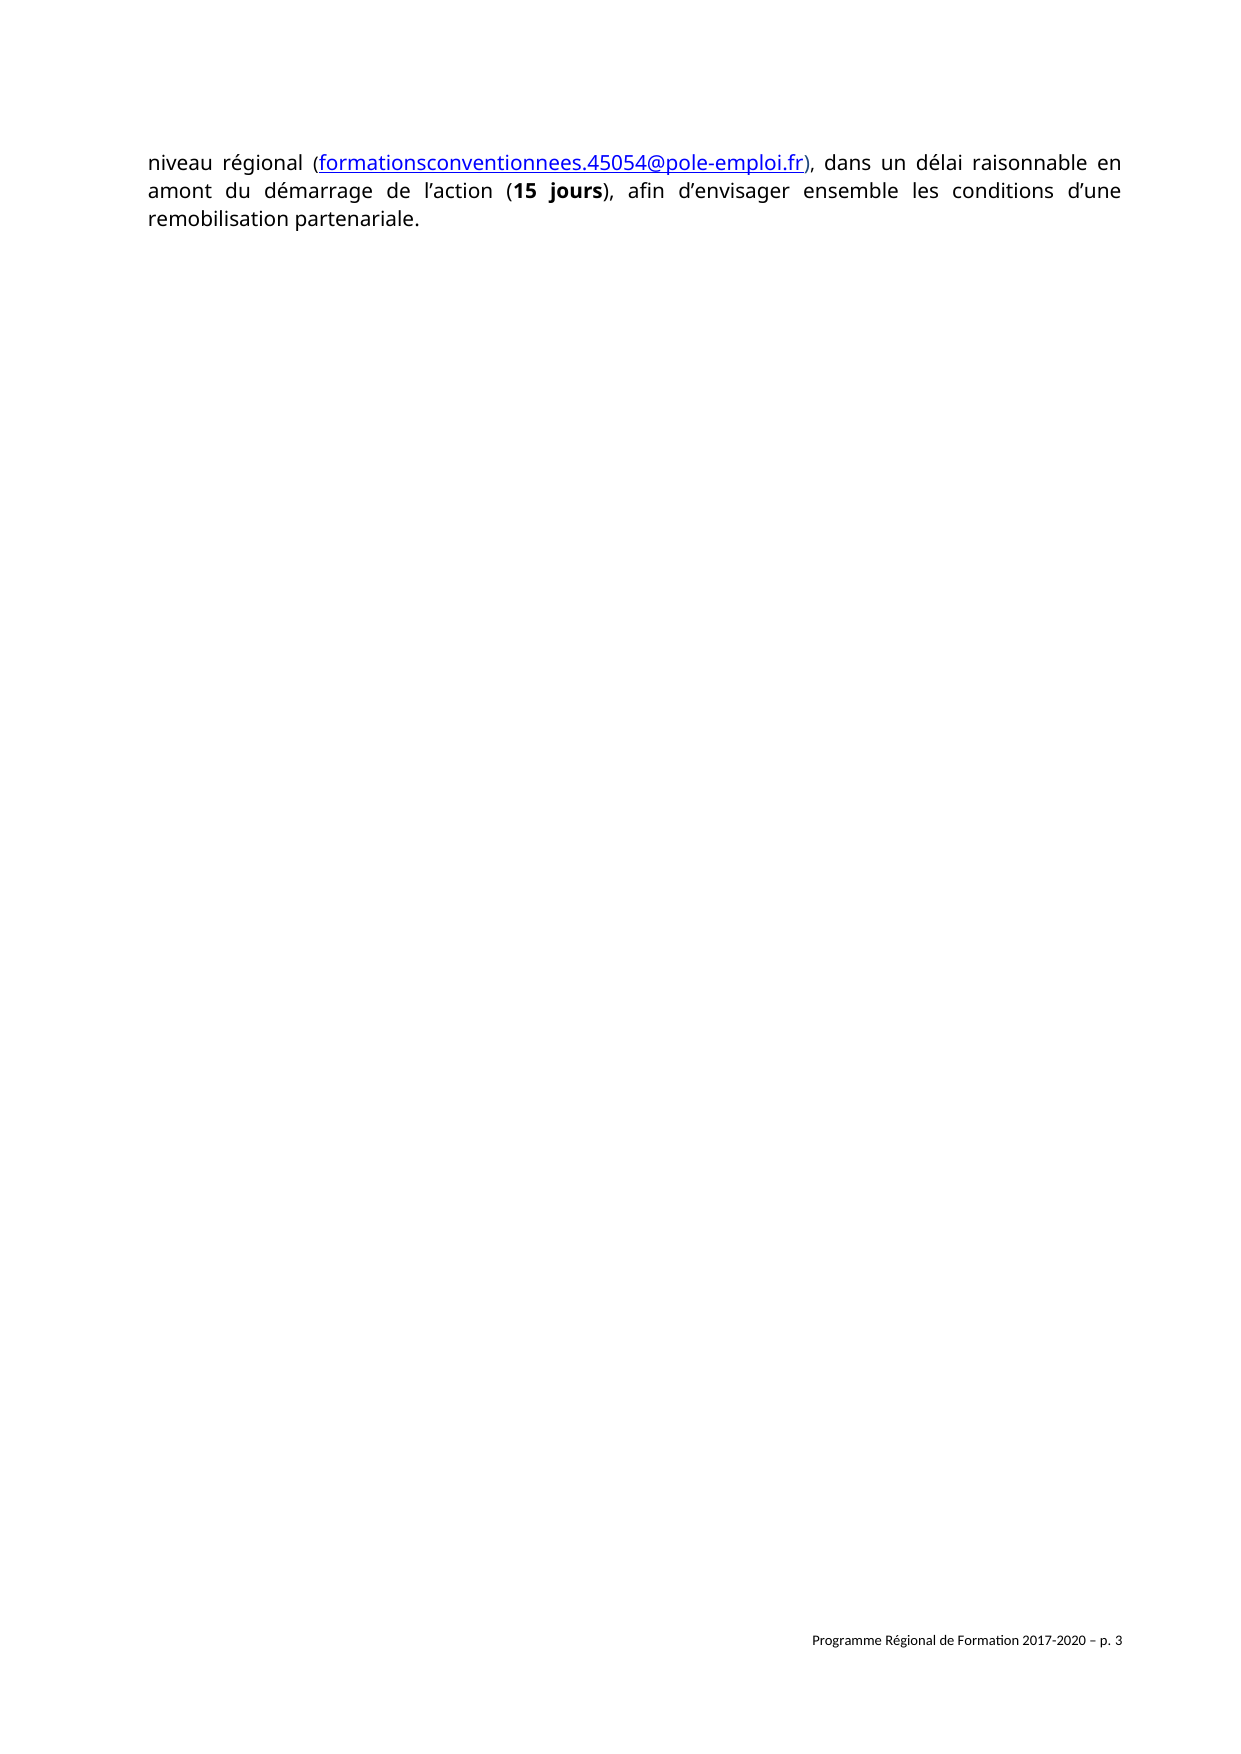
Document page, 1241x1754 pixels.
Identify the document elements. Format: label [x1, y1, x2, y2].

text [148, 148, 1122, 233]
